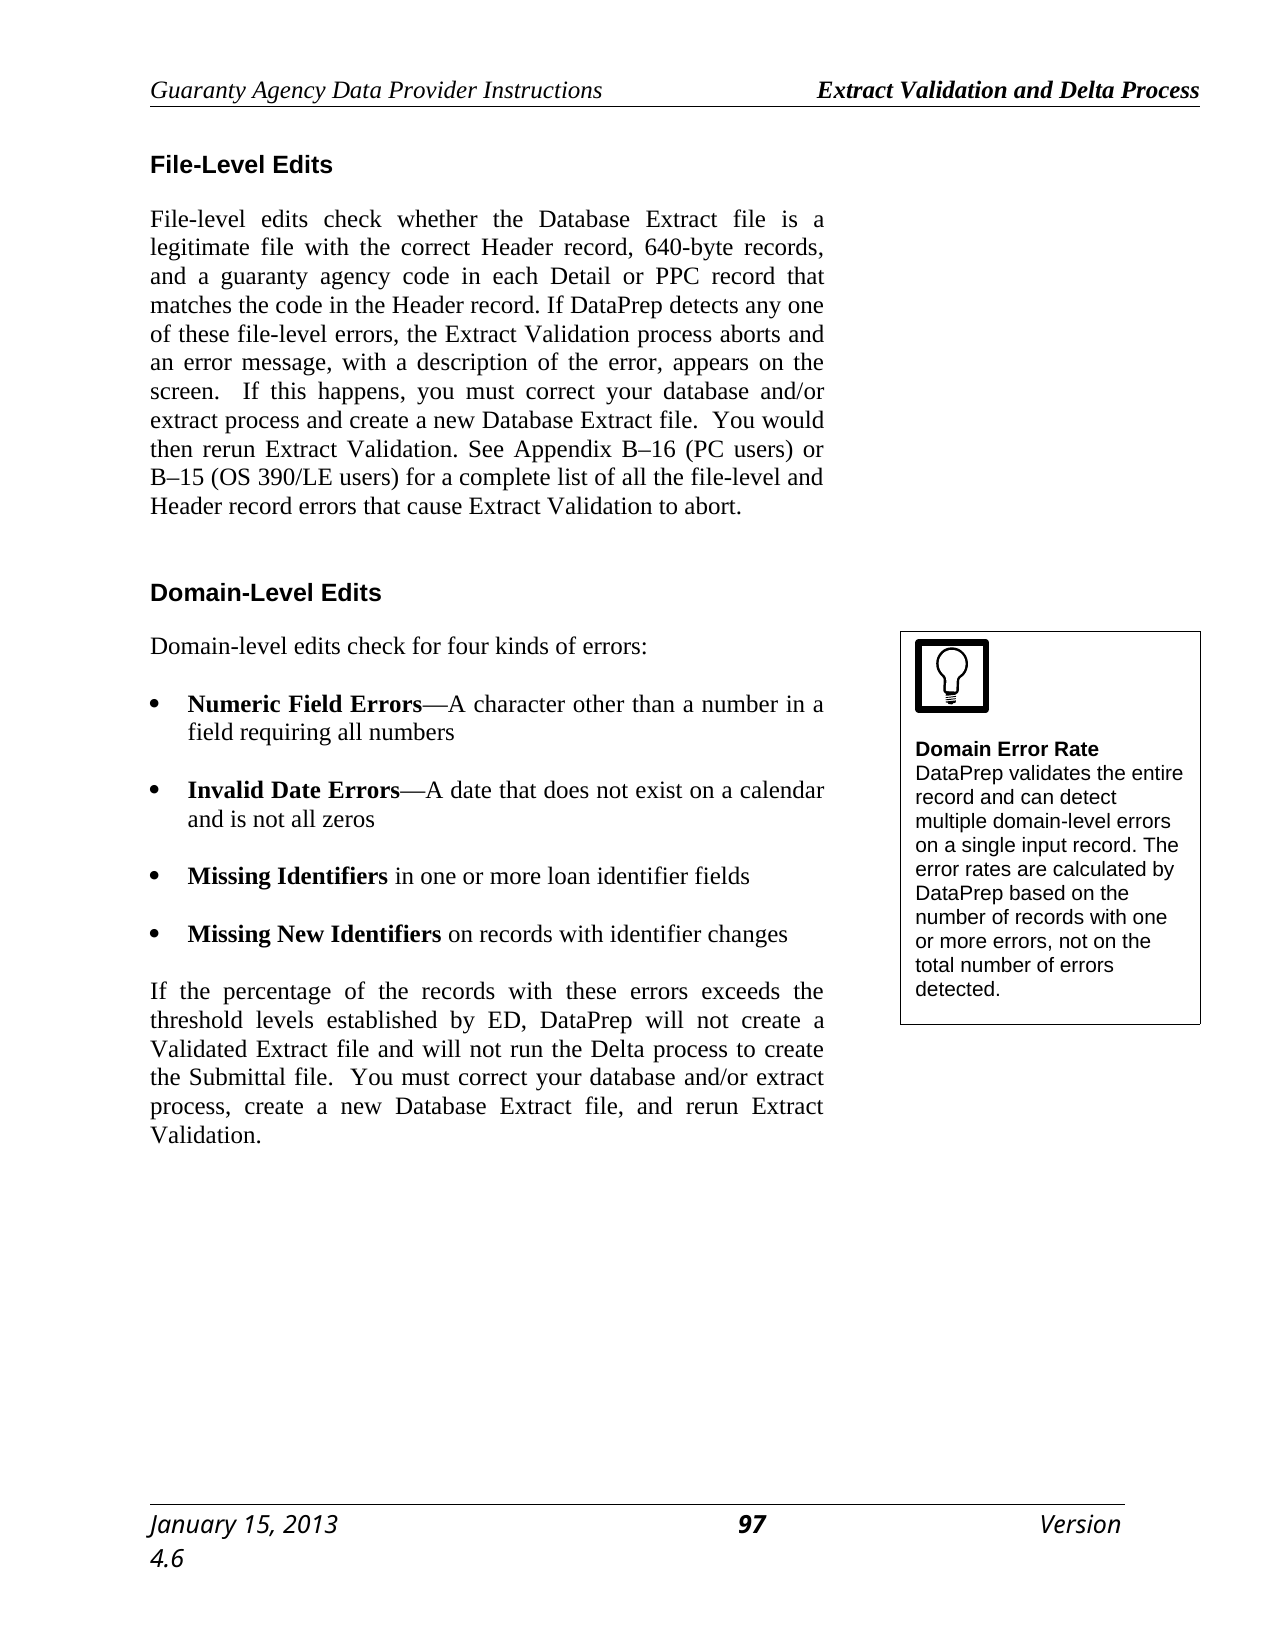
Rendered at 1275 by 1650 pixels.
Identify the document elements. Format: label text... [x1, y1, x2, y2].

text If the percentage of the records with these errors exceeds the threshold levels established by ED, DataPrep will not create a Validated Extract file and will not run the Delta process to create the Submittal file. You must correct your database and/or extract process, create a new Database Extract file, and rerun Extract Validation. [150, 976, 825, 1149]
list Missing New Identifiers on records with identifier changes [150, 919, 825, 947]
text Domain-level edits check for four kinds of errors: [150, 631, 825, 660]
list Numeric Field Errors—A character other than a number in a field requiring all numbers [150, 689, 825, 746]
subtitle Domain-Level Edits [150, 577, 825, 606]
text File-level edits check whether the Database Extract file is a legitimate file with the correct Header record, 640-byte records, and a guaranty agency code in each Detail or PPC record that matches the code in the Header record. If DataPrep detects any one of these file-level errors, the Extract Validation process aborts and an error message, with a description of the error, appears on the screen. If this happens, you must correct your database and/or extract process and create a new Database Extract file. You would then rerun Extract Validation. See Appendix B–16 (PC users) or B–15 (OS 390/LE users) for a complete list of all the file-level and Header record errors that cause Extract Validation to abort. [150, 204, 825, 520]
list Missing Identifiers in one or more loan identifier fields [150, 861, 825, 890]
subtitle File-Level Edits [150, 150, 825, 179]
list Invalid Date Errors—A date that does not exist on a calendar and is not all zeros [150, 775, 825, 832]
